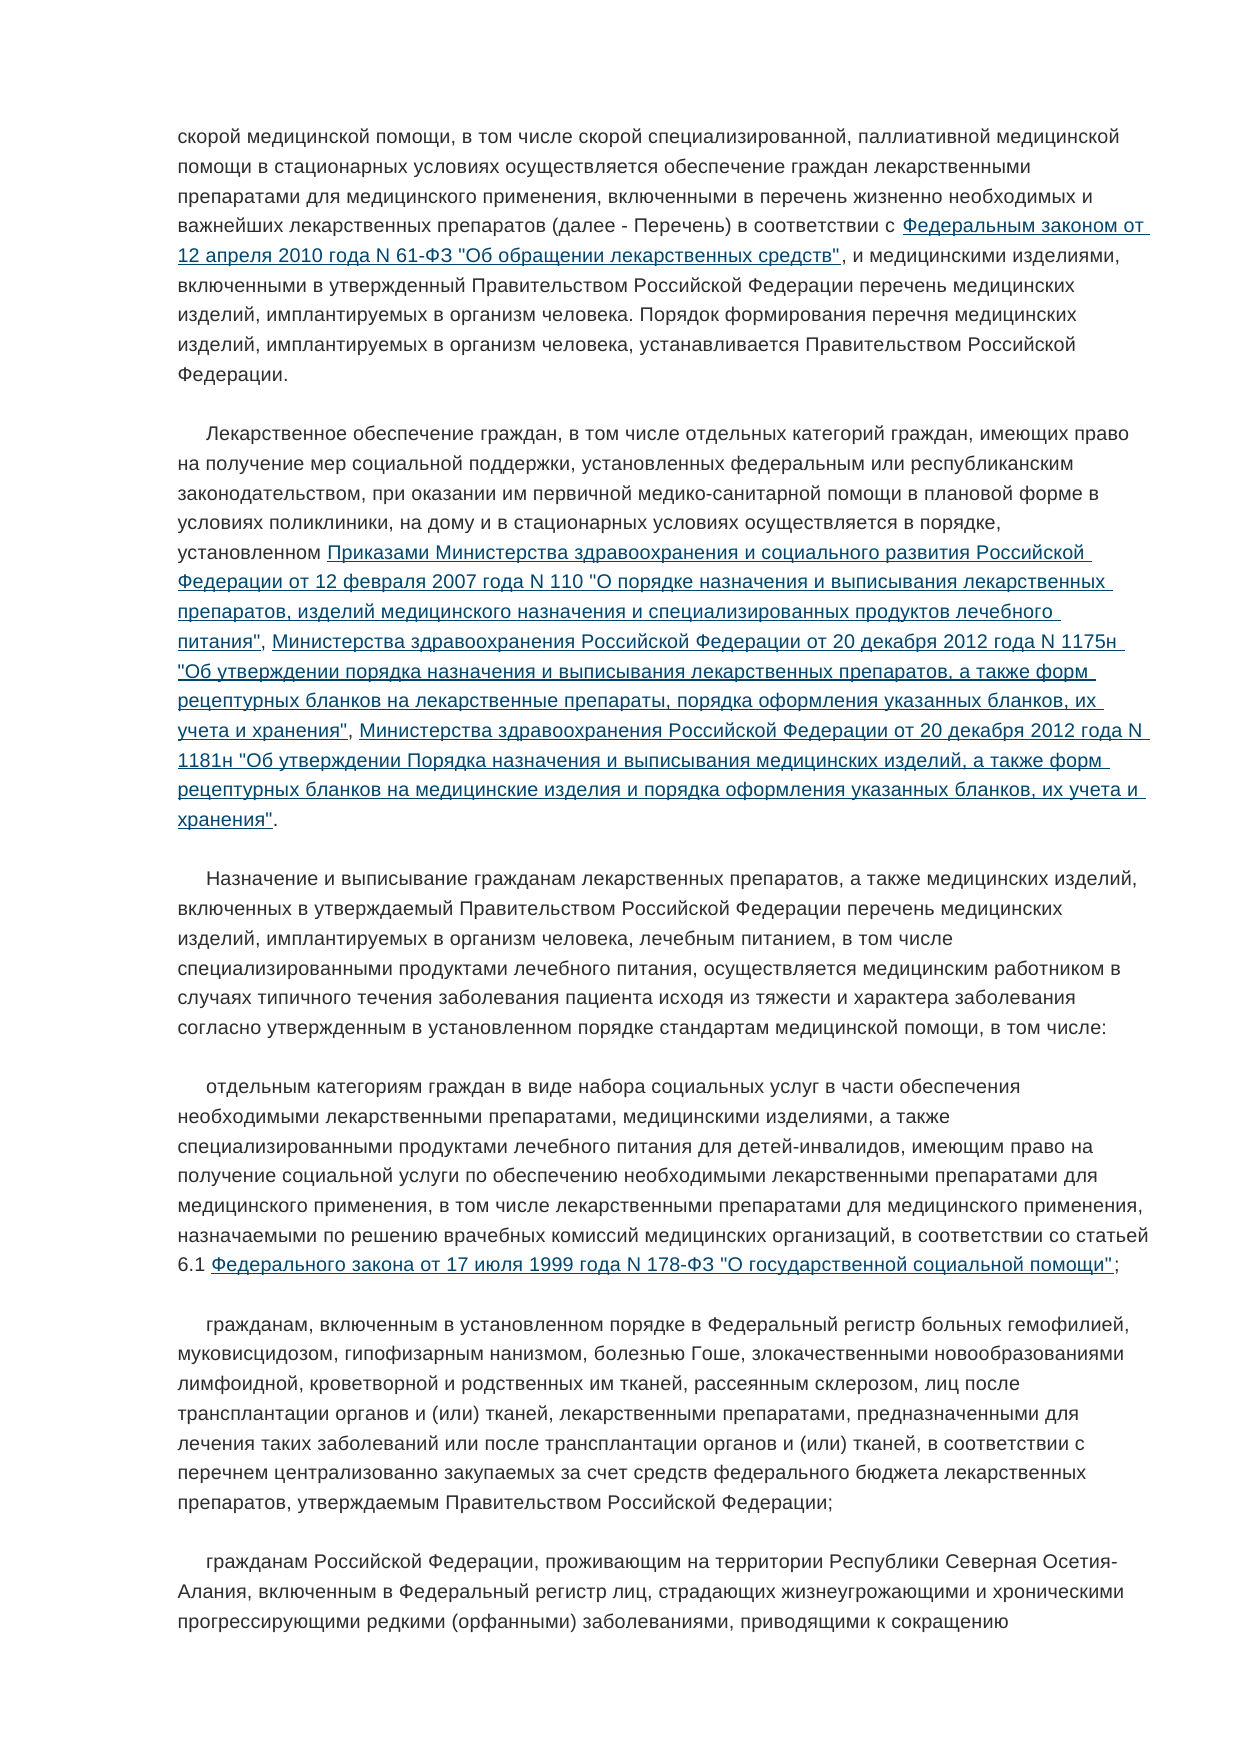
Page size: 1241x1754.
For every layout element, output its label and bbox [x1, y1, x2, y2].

text [177, 118, 1152, 1632]
